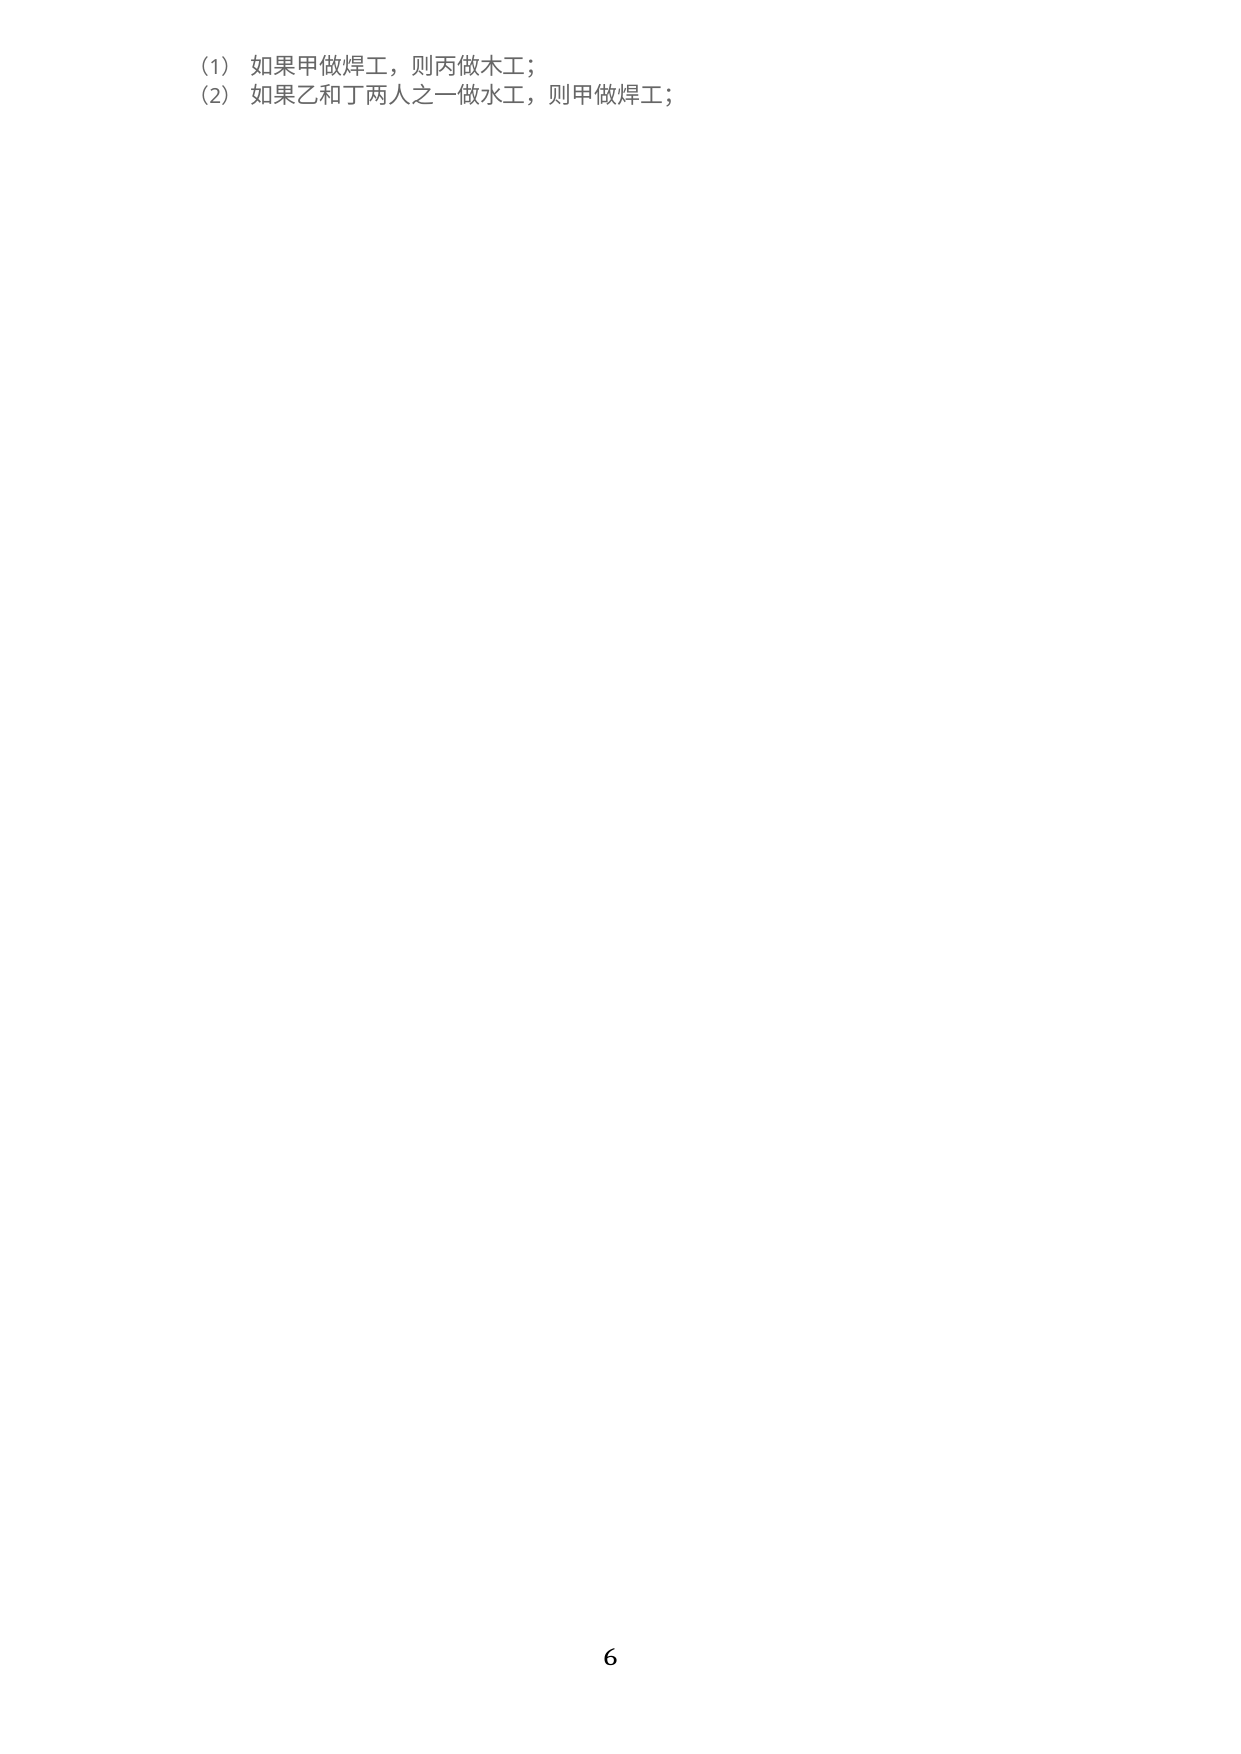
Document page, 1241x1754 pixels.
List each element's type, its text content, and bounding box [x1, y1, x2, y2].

list 如果乙和丁两人之一做水工，则甲做焊工； [188, 80, 1130, 109]
list 如果甲做焊工，则丙做木工； [188, 52, 1130, 80]
